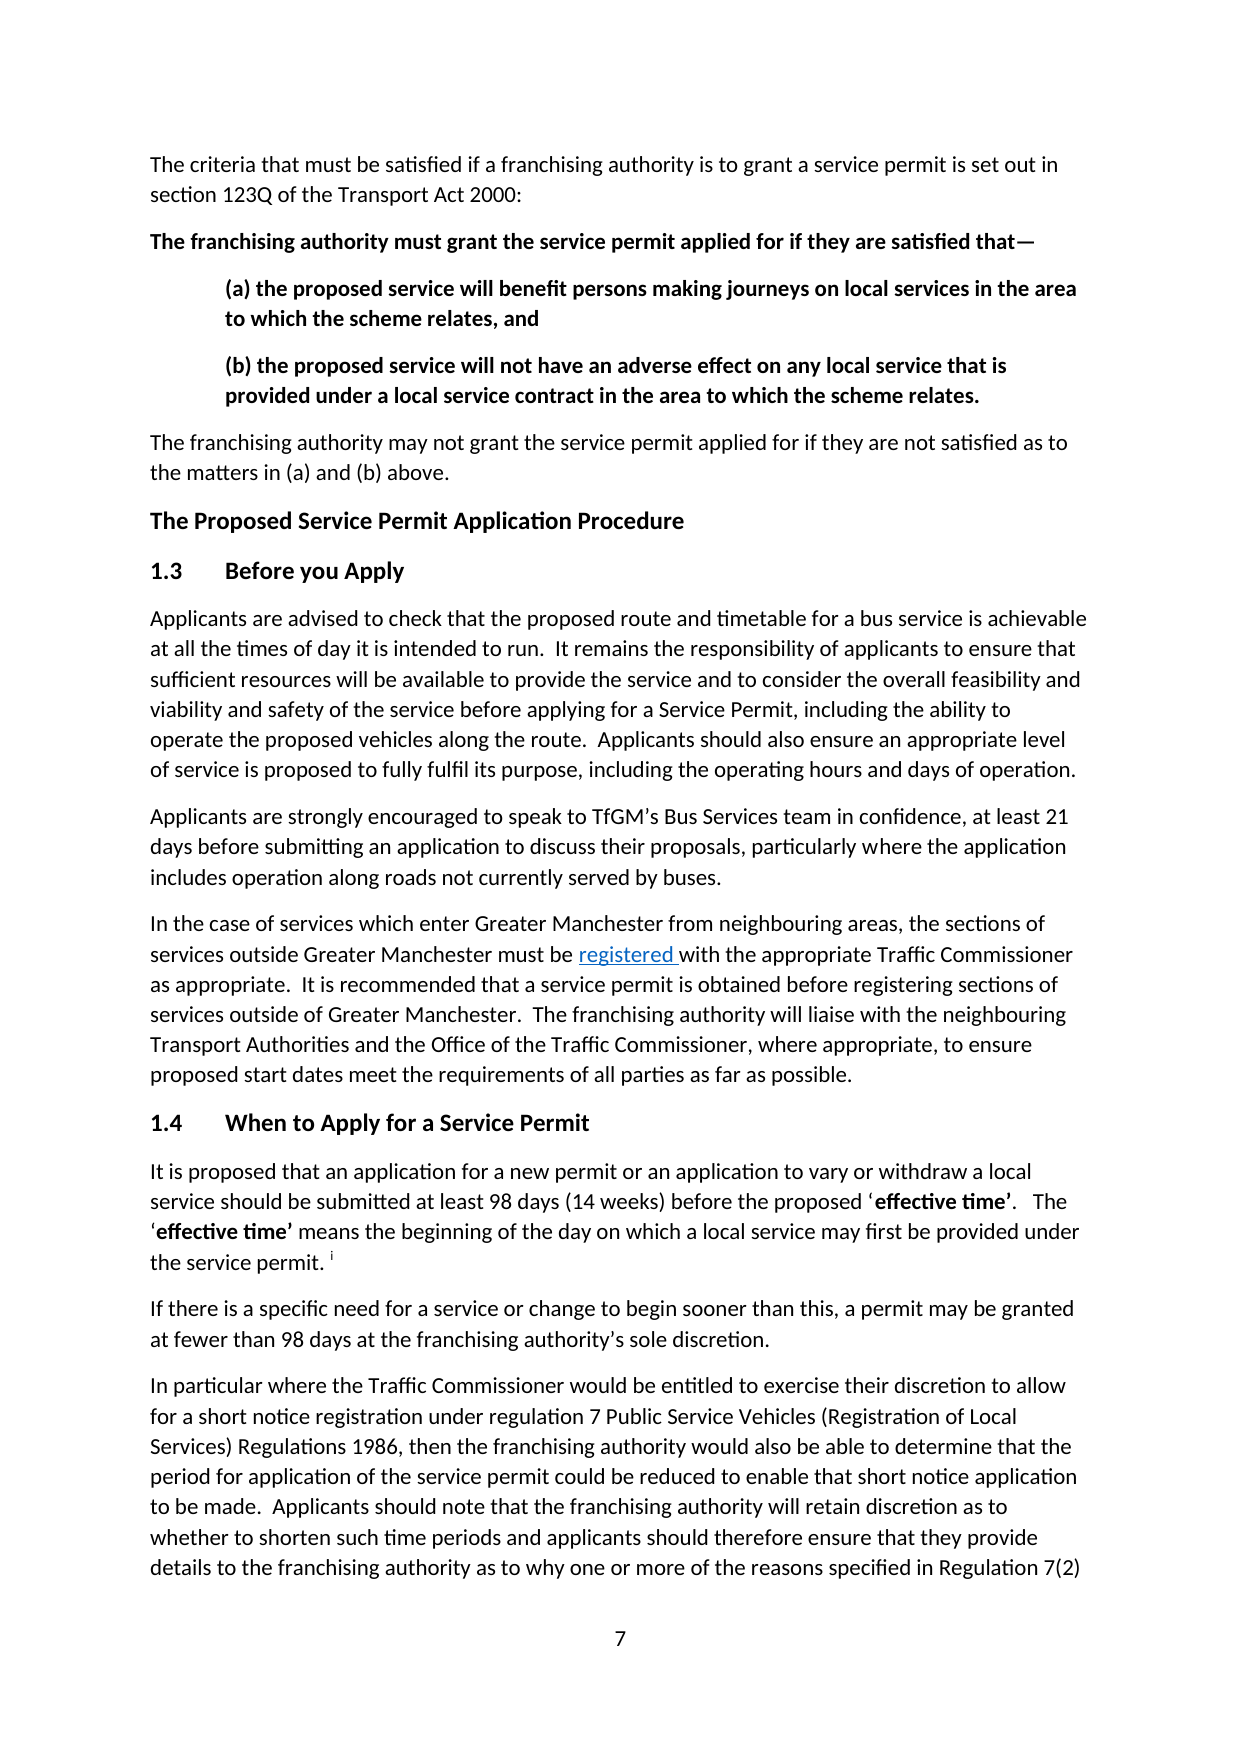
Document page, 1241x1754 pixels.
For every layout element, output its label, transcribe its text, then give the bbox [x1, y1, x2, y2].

text The franchising authority must grant the service permit applied for if they are satisfied that— [150, 227, 1090, 255]
text In the case of services which enter Greater Manchester from neighbouring areas, the sections of services outside Greater Manchester must be registered with the appropriate Traffic Commissioner as appropriate. It is recommended that a service permit is obtained before registering sections of services outside of Greater Manchester. The franchising authority will liaise with the neighbouring Transport Authorities and the Office of the Traffic Commissioner, where appropriate, to ensure proposed start dates meet the requirements of all parties as far as possible. [150, 909, 1090, 1089]
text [150, 1372, 1090, 1581]
text (a) the proposed service will benefit persons making journeys on local services in the area to which the scheme relates, and [150, 274, 1090, 332]
text Applicants are strongly encouraged to speak to TfGM’s Bus Services team in confidence, at least 21 days before submitting an application to discuss their proposals, particularly where the application includes operation along roads not currently served by buses. [150, 802, 1090, 891]
text 1.4 When to Apply for a Service Permit [150, 1107, 1090, 1138]
text The franchising authority may not grant the service permit applied for if they are not satisfied as to the matters in (a) and (b) above. [150, 428, 1090, 486]
text The Proposed Service Permit Application Procedure [150, 505, 1090, 536]
text Applicants are advised to check that the proposed route and timetable for a bus service is achievable at all the times of day it is intended to run. It remains the responsibility of applicants to ensure that sufficient resources will be available to provide the service and to consider the overall feasibility and viability and safety of the service before applying for a Service Permit, including the ability to operate the proposed vehicles along the route. Applicants should also ensure an appropriate level of service is proposed to fully fulfil its purpose, including the operating hours and days of operation. [150, 604, 1090, 783]
text The criteria that must be satisfied if a franchising authority is to grant a service permit is set out in section 123Q of the Transport Act 2000: [150, 150, 1090, 208]
text If there is a specific need for a service or change to begin sooner than this, a permit may be granted at fewer than 98 days at the franchising authority’s sole discretion. [150, 1294, 1090, 1353]
text It is proposed that an application for a new permit or an application to vary or withdraw a local service should be submitted at least 98 days (14 weeks) before the proposed ‘effective time’. The ‘effective time’ means the beginning of the day on which a local service may first be provided under the service permit. [150, 1157, 1090, 1276]
text (b) the proposed service will not have an adverse effect on any local service that is provided under a local service contract in the area to which the scheme relates. [150, 351, 1090, 409]
text 1.3 Before you Apply [150, 555, 1090, 585]
